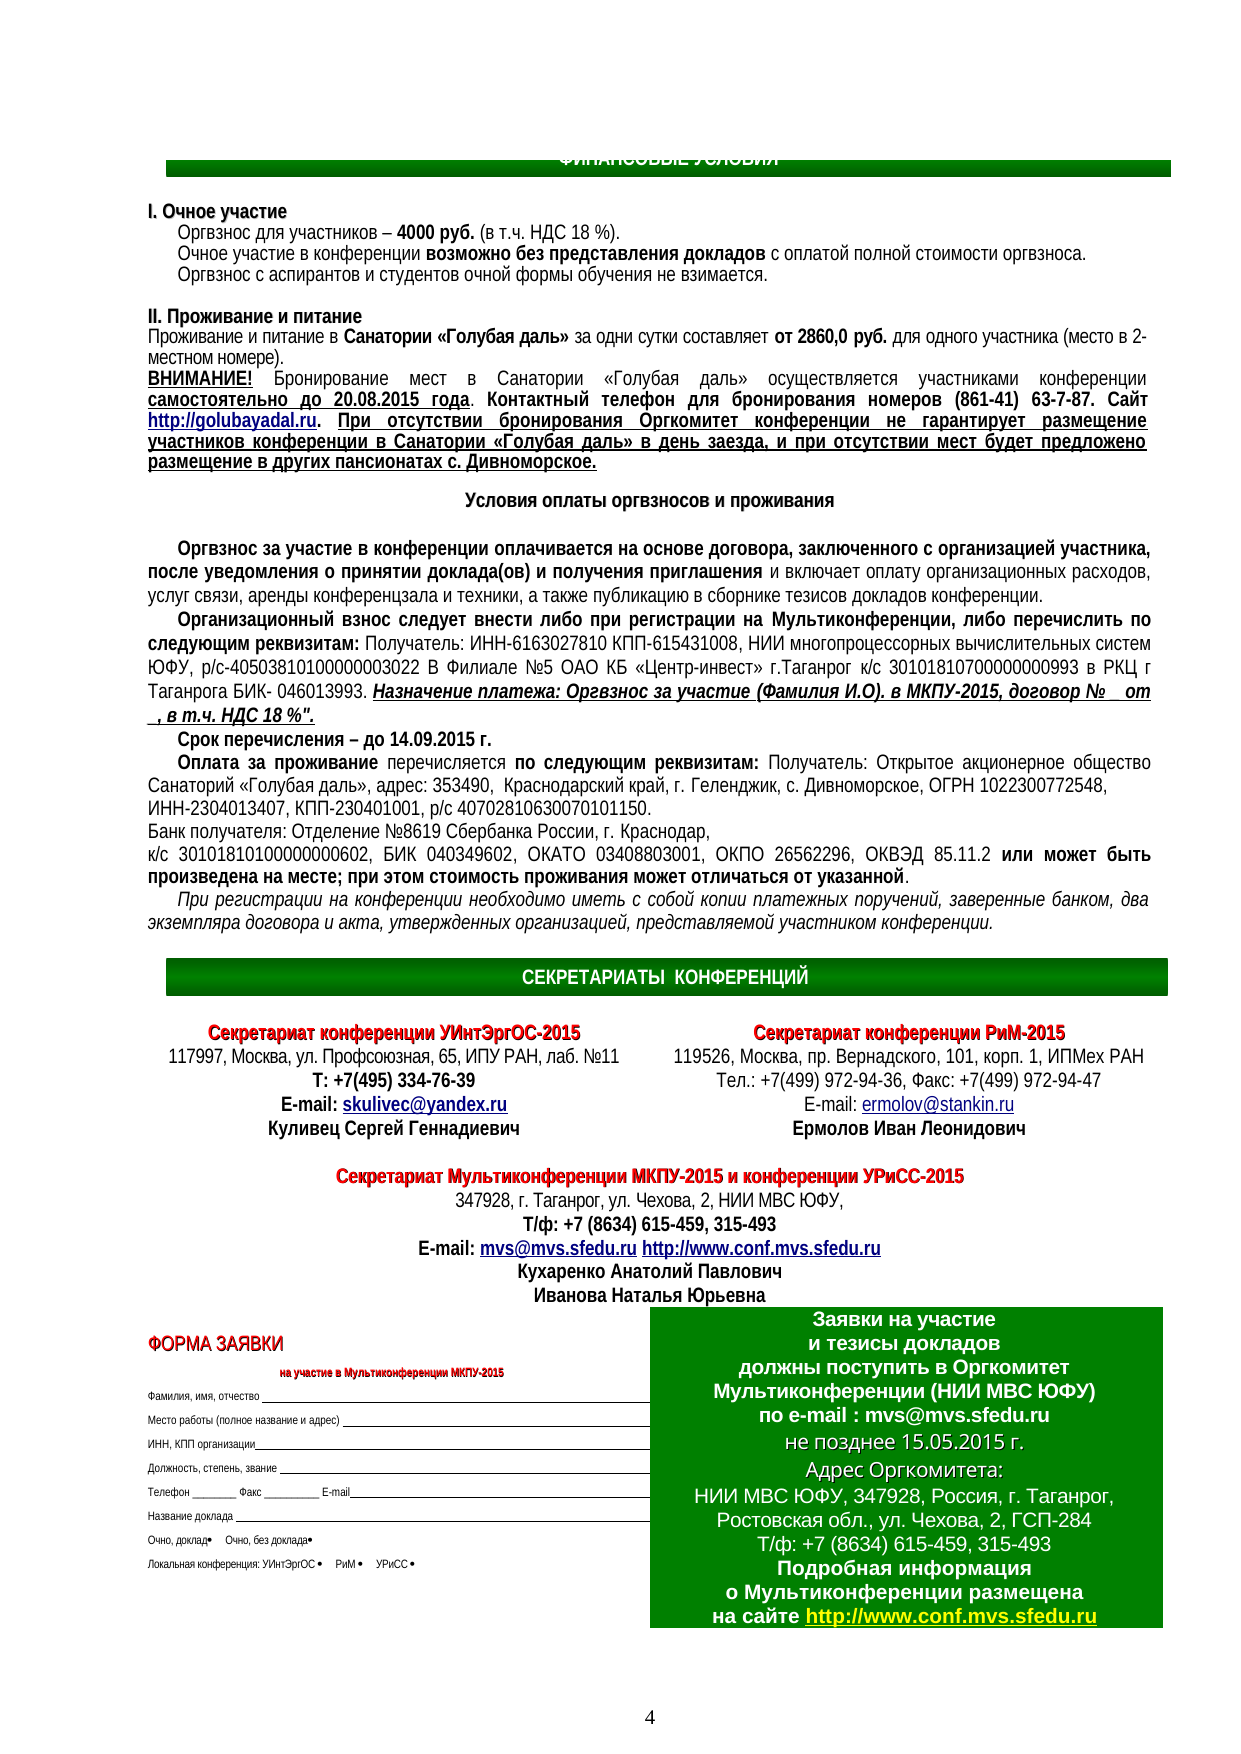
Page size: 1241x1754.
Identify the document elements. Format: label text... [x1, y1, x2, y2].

table_header Секретариат конференции УИнтЭргОС-2015 117997, Москва, ул. Профсоюзная, 65, ИПУ РАН, лаб. №11 Т: +7(495) 334-76-39 E-mail: skulivec@yandex.ru Куливец Сергей Геннадиевич [136, 1020, 651, 1163]
text Секретариат Мультиконференции МКПУ-2015 и конференции УРиСС-2015 [148, 1163, 1152, 1187]
text E-mail: mvs@mvs.sfedu.ru http://www.conf.mvs.sfedu.ru [148, 1235, 1152, 1259]
text Оргвзнос за участие в конференции оплачивается на основе договора, заключенного с организацией участника, после уведомления о принятии доклада(ов) и получения приглашения и включает оплату организационных расходов, услуг связи, аренды конференцзала и техники, а также публикацию в сборнике тезисов докладов конференции. [148, 535, 1152, 607]
text Срок перечисления – до 14.09.2015 г. [148, 727, 1152, 751]
text При регистрации на конференции необходимо иметь с собой копии платежных поручений, заверенные банком, два экземпляра договора и акта, утвержденных организацией, представляемой участником конференции. [148, 888, 1150, 934]
text Иванова Наталья Юрьевна [148, 1283, 1152, 1307]
text Проживание и питание в Санатории «Голубая даль» за одни сутки составляет от 2860,0 руб. для одного участника (место в 2-местном номере). [148, 327, 1148, 369]
text ВНИМАНИЕ! Бронирование мест в Санатории «Голубая даль» осуществляется участниками конференции самостоятельно до 20.08.2015 года. Контактный телефон для бронирования номеров (861-41) 63-7-87. Сайт http://golubayadal.ru. При отсутствии бронирования Оргкомитет конференции не гарантирует размещение участников конференции в Санатории «Голубая даль» в день заезда, и при отсутствии мест будет предложено размещение в других пансионатах с. Дивноморское. [148, 369, 1148, 473]
text II. Проживание и питание [148, 306, 1151, 327]
text Условия оплаты оргвзносов и проживания [148, 487, 1152, 511]
table_header Заявки на участие и тезисы докладов должны поступить в Оргкомитет Мультиконференции (НИИ МВС ЮФУ) по e-mail : mvs@mvs.sfedu.ru не позднее 15.05.2015 г. Адрес Оргкомитета: НИИ МВС ЮФУ, 347928, Россия, г. Таганрог, Ростовская обл., ул. Чехова, 2, ГСП-284 Т/ф: +7 (8634) 615-459, 315-493 Подробная информация о Мультиконференции размещена на сайте http://www.conf.mvs.sfedu.ru [650, 1307, 1163, 1628]
text Кухаренко Анатолий Павлович [148, 1259, 1152, 1283]
text Оргвзнос для участников – 4000 руб. (в т.ч. НДС 18 %). [148, 223, 1142, 244]
text I. Очное участие [148, 202, 1134, 223]
table_header ФОРМА ЗАЯВКИ на участие в Мультиконференции МКПУ-2015 Фамилия, имя, отчество Место работы (полное название и адрес) ИНН, КПП организации Должность, степень, звание Телефон ________ Факс __________ E-mail Название доклада Очно, доклад Очно, без доклада Локальная конференция: УИнтЭргОС РиМ УРиСС [136, 1307, 649, 1628]
text к/с 30101810100000000602, БИК 040349602, ОКАТО 03408803001, ОКПО 26562296, ОКВЭД 85.11.2 или может быть произведена на месте; при этом стоимость проживания может отличаться от указанной. [148, 843, 1152, 888]
table_header Секретариат конференции РиМ-2015 119526, Москва, пр. Вернадского, 101, корп. 1, ИПМех РАН Тел.: +7(499) 972-94-36, Факс: +7(499) 972-94-47 E-mail: ermolov@stankin.ru Ермолов Иван Леонидович [651, 1020, 1167, 1163]
text Т/ф: +7 (8634) 615-459, 315-493 [148, 1211, 1152, 1235]
text Организационный взнос следует внести либо при регистрации на Мультиконференции, либо перечислить по следующим реквизитам: Получатель: ИНН-6163027810 КПП-615431008, НИИ многопроцессорных вычислительных систем ЮФУ, р/с-40503810100000003022 В Филиале №5 ОАО КБ «Центр-инвест» г.Таганрог к/с 30101810700000000993 в РКЦ г Таганрога БИК- 046013993. Назначение платежа: Оргвзнос за участие (Фамилия И.О). в МКПУ-2015, договор № _ от _, в т.ч. НДС 18 %". [148, 607, 1152, 727]
text Очное участие в конференции возможно без представления докладов с оплатой полной стоимости оргвзноса. [148, 244, 1142, 265]
text 347928, г. Таганрог, ул. Чехова, 2, НИИ МВС ЮФУ, [148, 1187, 1152, 1211]
text Банк получателя: Отделение №8619 Сбербанка России, г. Краснодар, [148, 820, 1152, 843]
text ИНН-2304013407, КПП-230401001, р/с 40702810630070101150. [148, 797, 1152, 820]
text Оргвзнос с аспирантов и студентов очной формы обучения не взимается. [148, 265, 1142, 286]
text Оплата за проживание перечисляется по следующим реквизитам: Получатель: Открытое акционерное общество Санаторий «Голубая даль», адрес: 353490, Краснодарский край, г. Геленджик, с. Дивноморское, ОГРН 1022300772548, [148, 751, 1152, 797]
